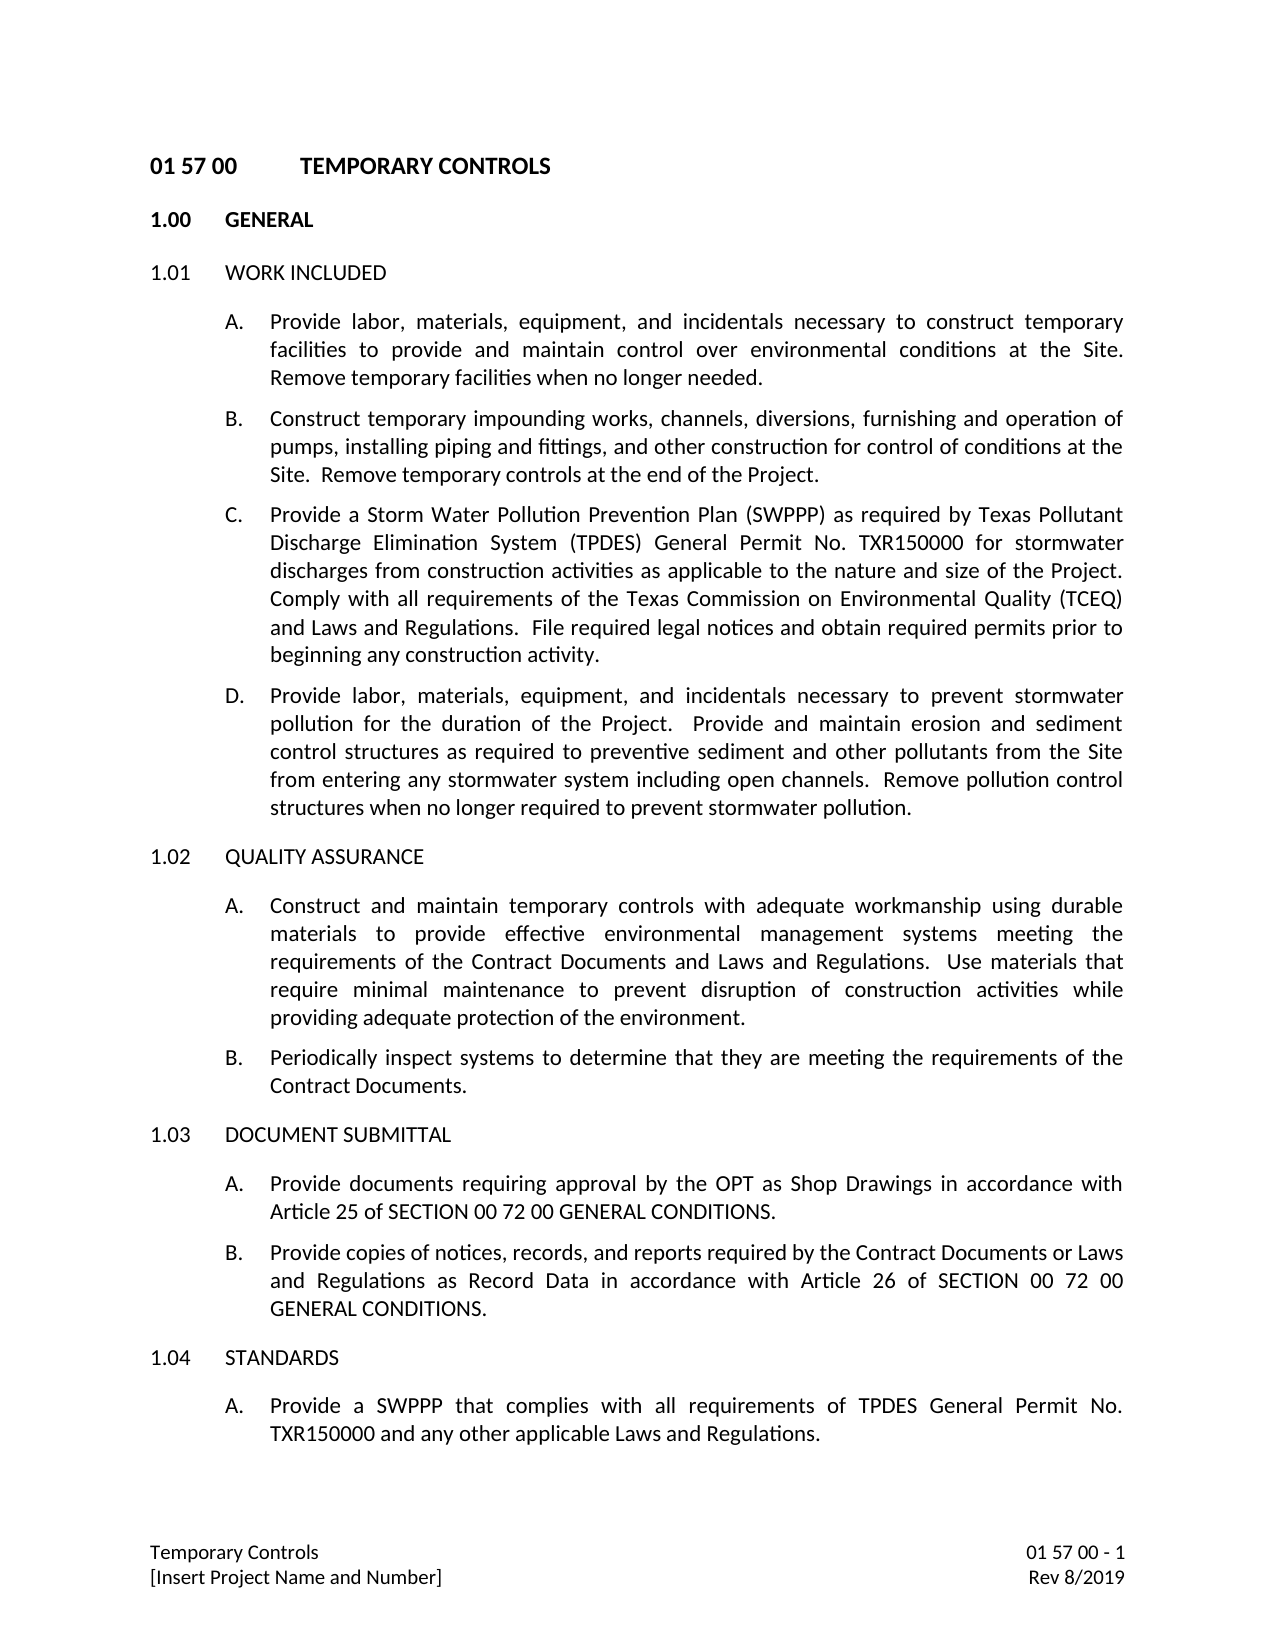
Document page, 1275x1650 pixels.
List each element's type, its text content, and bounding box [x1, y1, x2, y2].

text Provide copies of notices, records, and reports required by the Contract Documents or Laws and Regulations as Record Data in accordance with Article 26 of SECTION 00 72 00 GENERAL CONDITIONS. [225, 1238, 1125, 1322]
text Construct and maintain temporary controls with adequate workmanship using durable materials to provide effective environmental management systems meeting the requirements of the Contract Documents and Laws and Regulations. Use materials that require minimal maintenance to prevent disruption of construction activities while providing adequate protection of the environment. [225, 891, 1125, 1031]
text Construct temporary impounding works, channels, diversions, furnishing and operation of pumps, installing piping and fittings, and other construction for control of conditions at the Site. Remove temporary controls at the end of the Project. [225, 404, 1125, 488]
text STANDARDS [150, 1343, 1125, 1371]
text WORK INCLUDED [150, 258, 1125, 287]
text Provide labor, materials, equipment, and incidentals necessary to construct temporary facilities to provide and maintain control over environmental conditions at the Site. Remove temporary facilities when no longer needed. [225, 307, 1125, 391]
text GENERAL [150, 206, 1125, 233]
text DOCUMENT SUBMITTAL [150, 1120, 1125, 1148]
text Provide labor, materials, equipment, and incidentals necessary to prevent stormwater pollution for the duration of the Project. Provide and maintain erosion and sediment control structures as required to preventive sediment and other pollutants from the Site from entering any stormwater system including open channels. Remove pollution control structures when no longer required to prevent stormwater pollution. [225, 681, 1125, 821]
text Periodically inspect systems to determine that they are meeting the requirements of the Contract Documents. [225, 1043, 1125, 1099]
text Provide documents requiring approval by the OPT as Shop Drawings in accordance with Article 25 of SECTION 00 72 00 GENERAL CONDITIONS. [225, 1169, 1125, 1225]
text Provide a SWPPP that complies with all requirements of TPDES General Permit No. TXR150000 and any other applicable Laws and Regulations. [225, 1392, 1125, 1448]
title 01 57 00 TEMPORARY CONTROLS [150, 150, 1125, 181]
text Provide a Storm Water Pollution Prevention Plan (SWPPP) as required by Texas Pollutant Discharge Elimination System (TPDES) General Permit No. TXR150000 for stormwater discharges from construction activities as applicable to the nature and size of the Project. Comply with all requirements of the Texas Commission on Environmental Quality (TCEQ) and Laws and Regulations. File required legal notices and obtain required permits prior to beginning any construction activity. [225, 501, 1125, 669]
text QUALITY ASSURANCE [150, 842, 1125, 870]
